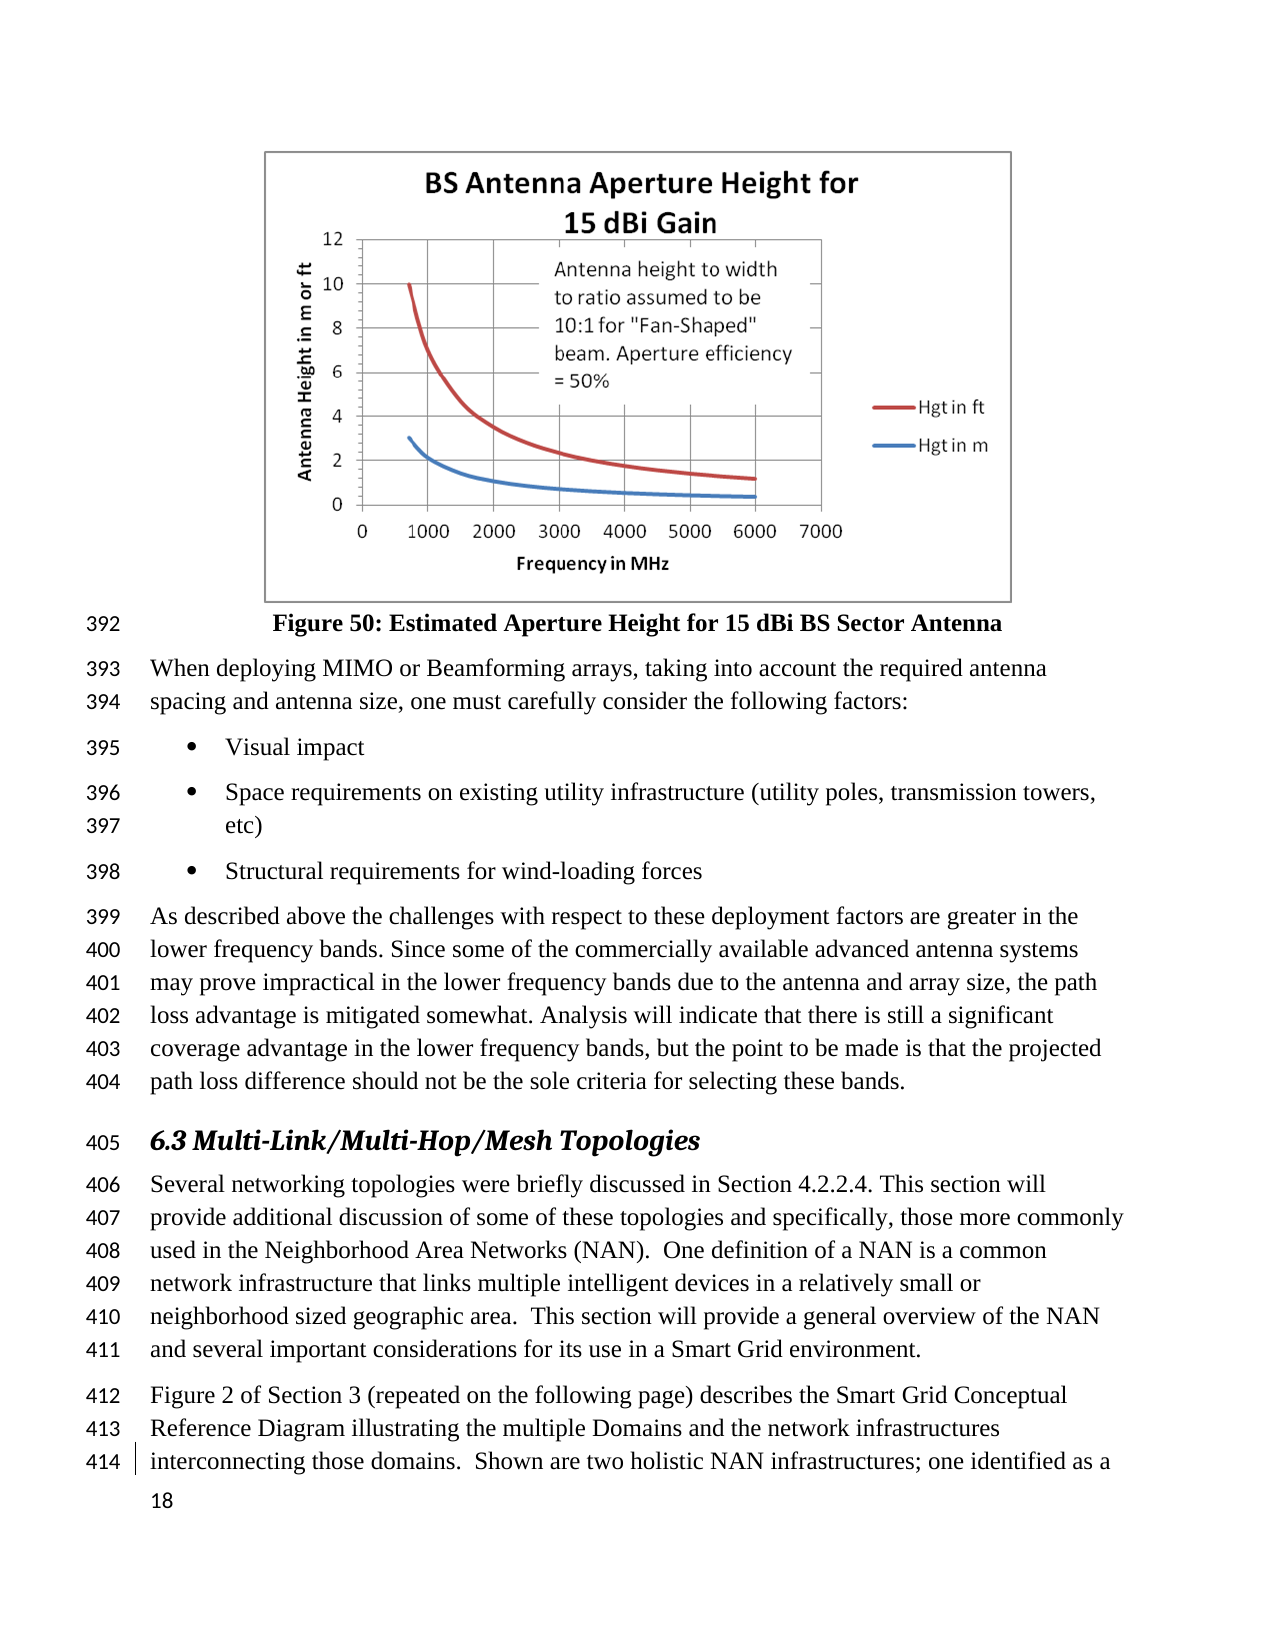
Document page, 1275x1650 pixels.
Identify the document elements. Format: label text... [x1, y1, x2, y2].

text When deploying MIMO or Beamforming arrays, taking into account the required antenna spacing and antenna size, one must carefully consider the following factors: [150, 653, 1125, 715]
picture [262, 150, 1013, 604]
subtitle 6.3 Multi-Link/Multi-Hop/Mesh Topologies [150, 1124, 1125, 1158]
text Figure 2 of Section 3 (repeated on the following page) describes the Smart Grid Conceptual Reference Diagram illustrating the multiple Domains and the network infrastructures interconnecting those domains. Shown are two holistic NAN infrastructures; one identified as a [150, 1380, 1125, 1475]
text As described above the challenges with respect to these deployment factors are greater in the lower frequency bands. Since some of the commercially available advanced antenna systems may prove impractical in the lower frequency bands due to the antenna and array size, the path loss advantage is mitigated somewhat. Analysis will indicate that there is still a significant coverage advantage in the lower frequency bands, but the point to be made is that the projected path loss difference should not be the sole criteria for selecting these bands. [150, 901, 1125, 1095]
list Space requirements on existing utility infrastructure (utility poles, transmission towers, etc) [187, 777, 1125, 839]
text Several networking topologies were briefly discussed in Section 4.2.2.4. This section will provide additional discussion of some of these topologies and specifically, those more commonly used in the Neighborhood Area Networks (NAN). One definition of a NAN is a common network infrastructure that links multiple intelligent devices in a relatively small or neighborhood sized geographic area. This section will provide a general overview of the NAN and several important considerations for its use in a Smart Grid environment. [150, 1169, 1125, 1363]
list Visual impact [187, 732, 1125, 761]
list Structural requirements for wind-loading forces [187, 856, 1125, 884]
